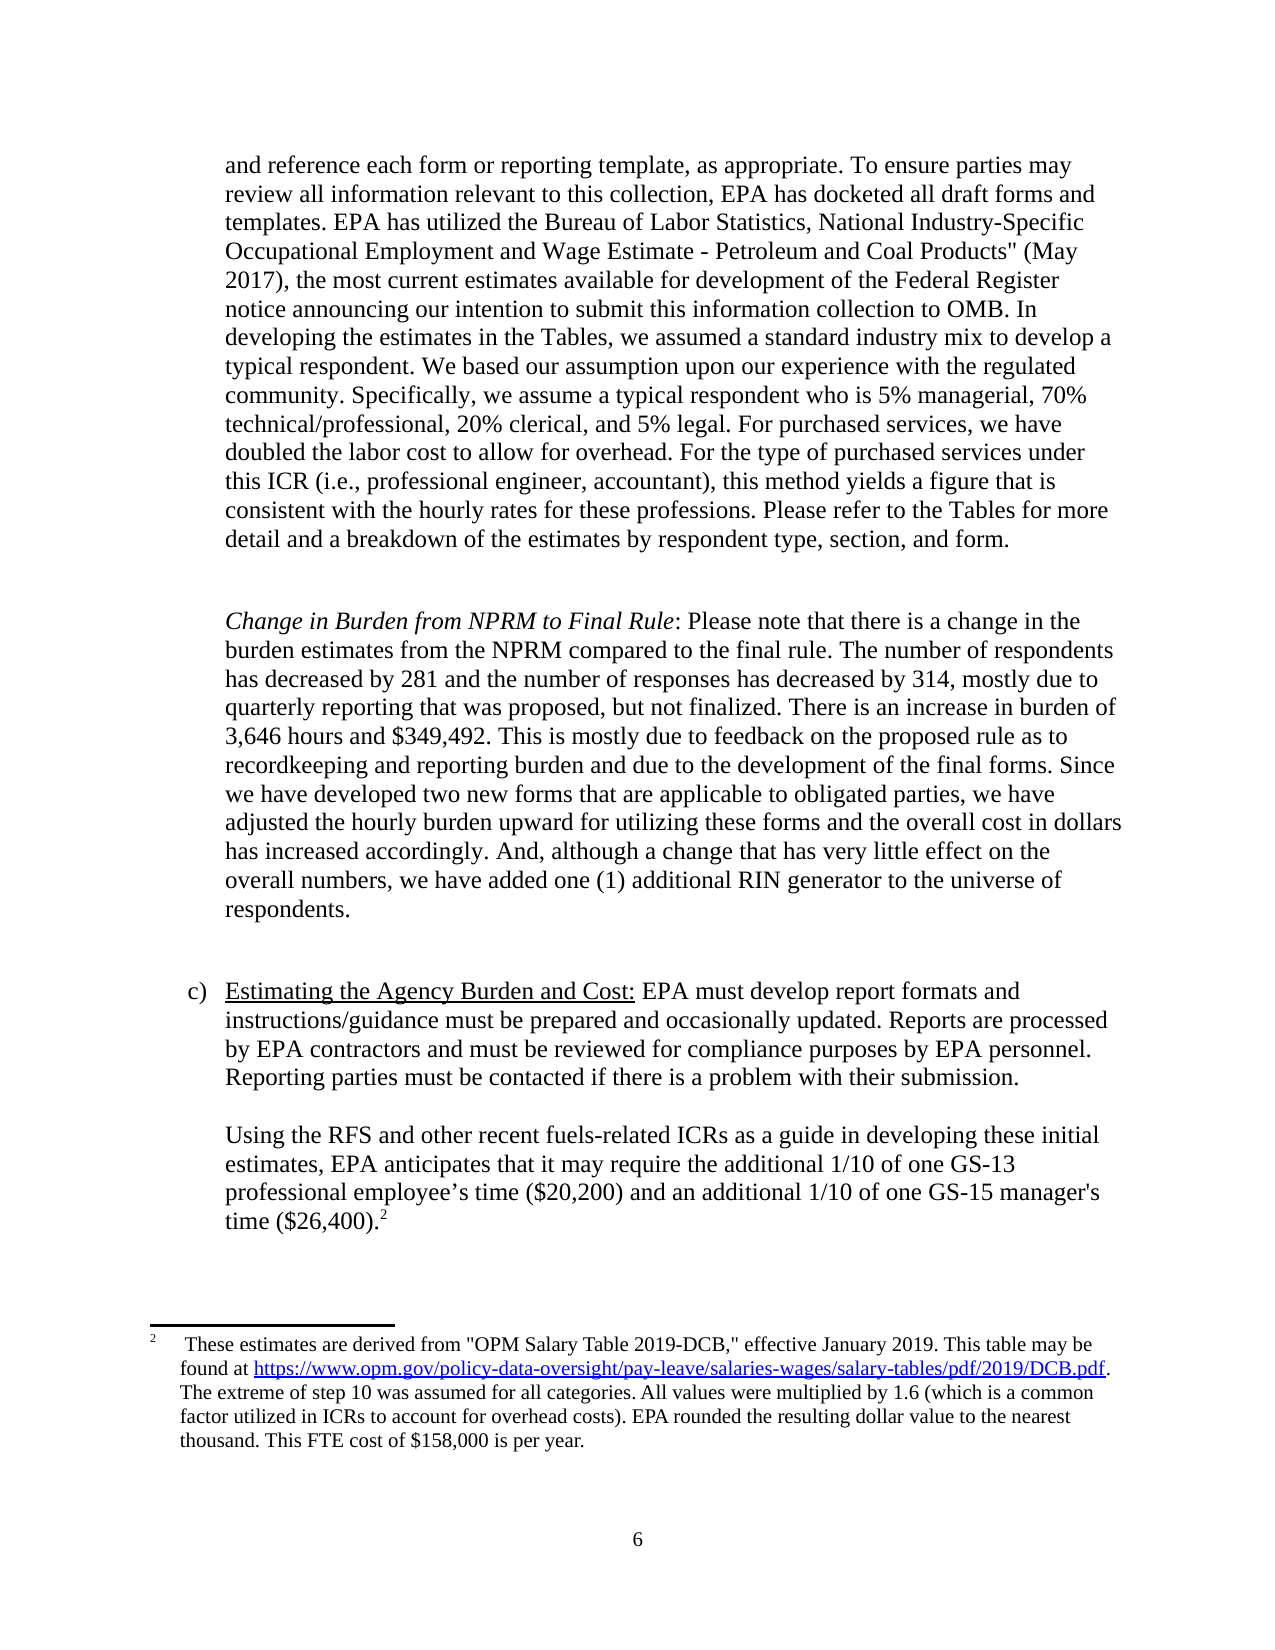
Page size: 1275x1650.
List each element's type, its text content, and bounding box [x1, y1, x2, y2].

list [187, 150, 1125, 552]
text Change in Burden from NPRM to Final Rule: Please note that there is a change in the burden estimates from the NPRM compared to the final rule. The number of respondents has decreased by 281 and the number of responses has decreased by 314, mostly due to quarterly reporting that was proposed, but not finalized. There is an increase in burden of 3,646 hours and $349,492. This is mostly due to feedback on the proposed rule as to recordkeeping and reporting burden and due to the development of the final forms. Since we have developed two new forms that are applicable to obligated parties, we have adjusted the hourly burden upward for utilizing these forms and the overall cost in dollars has increased accordingly. And, although a change that has very little effect on the overall numbers, we have added one (1) additional RIN generator to the universe of respondents. [225, 606, 1125, 922]
list Using the RFS and other recent fuels-related ICRs as a guide in developing these initial estimates, EPA anticipates that it may require the additional 1/10 of one GS-13 professional employee’s time ($20,200) and an additional 1/10 of one GS-15 manager's time ($26,400). [225, 1120, 1125, 1235]
list Estimating the Agency Burden and Cost: EPA must develop report formats and instructions/guidance must be prepared and occasionally updated. Reports are processed by EPA contractors and must be reviewed for compliance purposes by EPA personnel. Reporting parties must be contacted if there is a problem with their submission. [187, 976, 1125, 1091]
